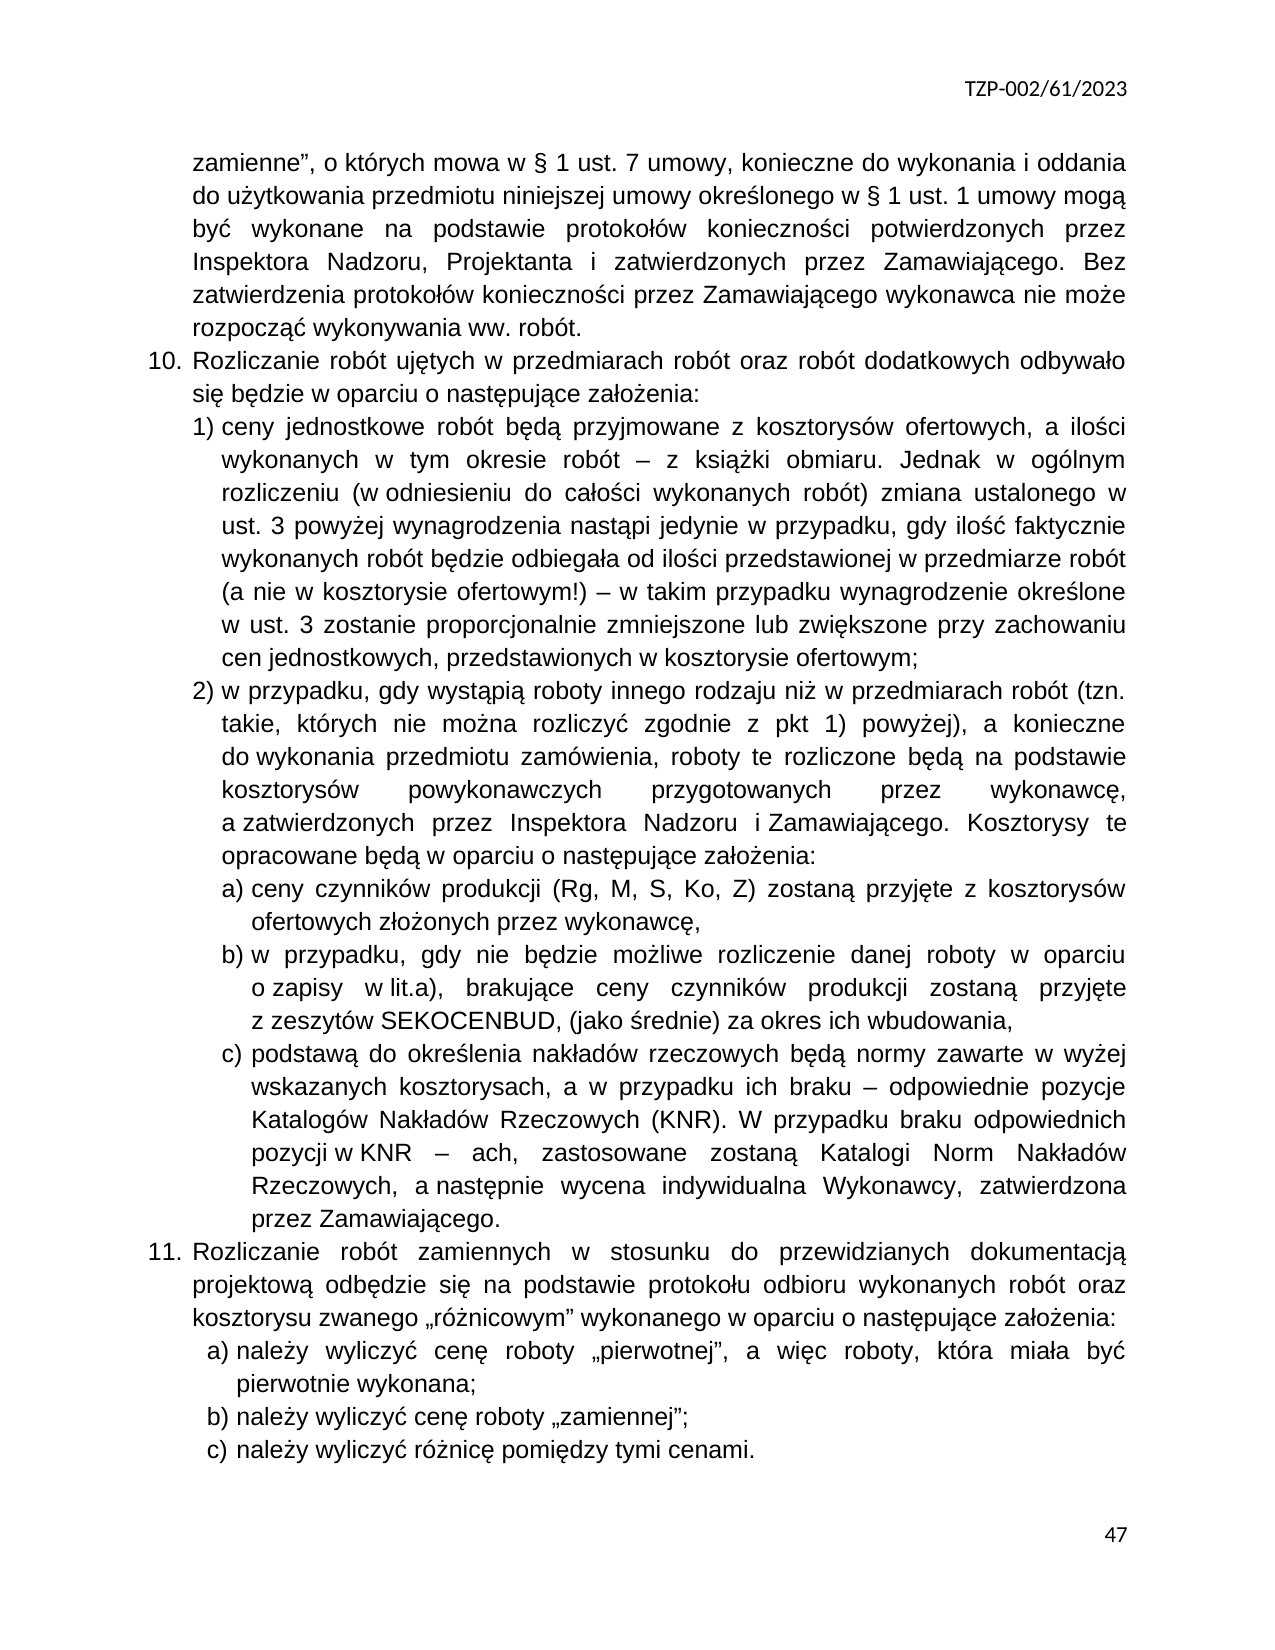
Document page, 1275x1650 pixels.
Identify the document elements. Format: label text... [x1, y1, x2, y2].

list Rozliczanie robót ujętych w przedmiarach robót oraz robót dodatkowych odbywało się będzie w oparciu o następujące założenia: [148, 346, 1127, 407]
list w przypadku, gdy wystąpią roboty innego rodzaju niż w przedmiarach robót (tzn. takie, których nie można rozliczyć zgodnie z pkt 1) powyżej), a konieczne do wykonania przedmiotu zamówienia, roboty te rozliczone będą na podstawie kosztorysów powykonawczych przygotowanych przez wykonawcę, a zatwierdzonych przez Inspektora Nadzoru i Zamawiającego. Kosztorysy te opracowane będą w oparciu o następujące założenia: [192, 676, 1127, 870]
list należy wyliczyć różnicę pomiędzy tymi cenami. [207, 1435, 1127, 1464]
list podstawą do określenia nakładów rzeczowych będą normy zawarte w wyżej wskazanych kosztorysach, a w przypadku ich braku – odpowiednie pozycje Katalogów Nakładów Rzeczowych (KNR). W przypadku braku odpowiednich pozycji w KNR – ach, zastosowane zostaną Katalogi Norm Nakładów Rzeczowych, a następnie wycena indywidualna Wykonawcy, zatwierdzona przez Zamawiającego. [221, 1039, 1127, 1233]
list Rozliczanie robót zamiennych w stosunku do przewidzianych dokumentacją projektową odbędzie się na podstawie protokołu odbioru wykonanych robót oraz kosztorysu zwanego „różnicowym” wykonanego w oparciu o następujące założenia: [148, 1237, 1127, 1332]
list należy wyliczyć cenę roboty „pierwotnej”, a więc roboty, która miała być pierwotnie wykonana; [207, 1336, 1127, 1398]
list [148, 148, 1127, 341]
list należy wyliczyć cenę roboty „zamiennej”; [207, 1402, 1127, 1431]
list w przypadku, gdy nie będzie możliwe rozliczenie danej roboty w oparciu o zapisy w lit.a), brakujące ceny czynników produkcji zostaną przyjęte z zeszytów SEKOCENBUD, (jako średnie) za okres ich wbudowania, [221, 940, 1127, 1035]
list ceny czynników produkcji (Rg, M, S, Ko, Z) zostaną przyjęte z kosztorysów ofertowych złożonych przez wykonawcę, [221, 874, 1127, 936]
list ceny jednostkowe robót będą przyjmowane z kosztorysów ofertowych, a ilości wykonanych w tym okresie robót – z książki obmiaru. Jednak w ogólnym rozliczeniu (w odniesieniu do całości wykonanych robót) zmiana ustalonego w ust. 3 powyżej wynagrodzenia nastąpi jedynie w przypadku, gdy ilość faktycznie wykonanych robót będzie odbiegała od ilości przedstawionej w przedmiarze robót (a nie w kosztorysie ofertowym!) – w takim przypadku wynagrodzenie określone w ust. 3 zostanie proporcjonalnie zmniejszone lub zwiększone przy zachowaniu cen jednostkowych, przedstawionych w kosztorysie ofertowym; [192, 412, 1127, 672]
